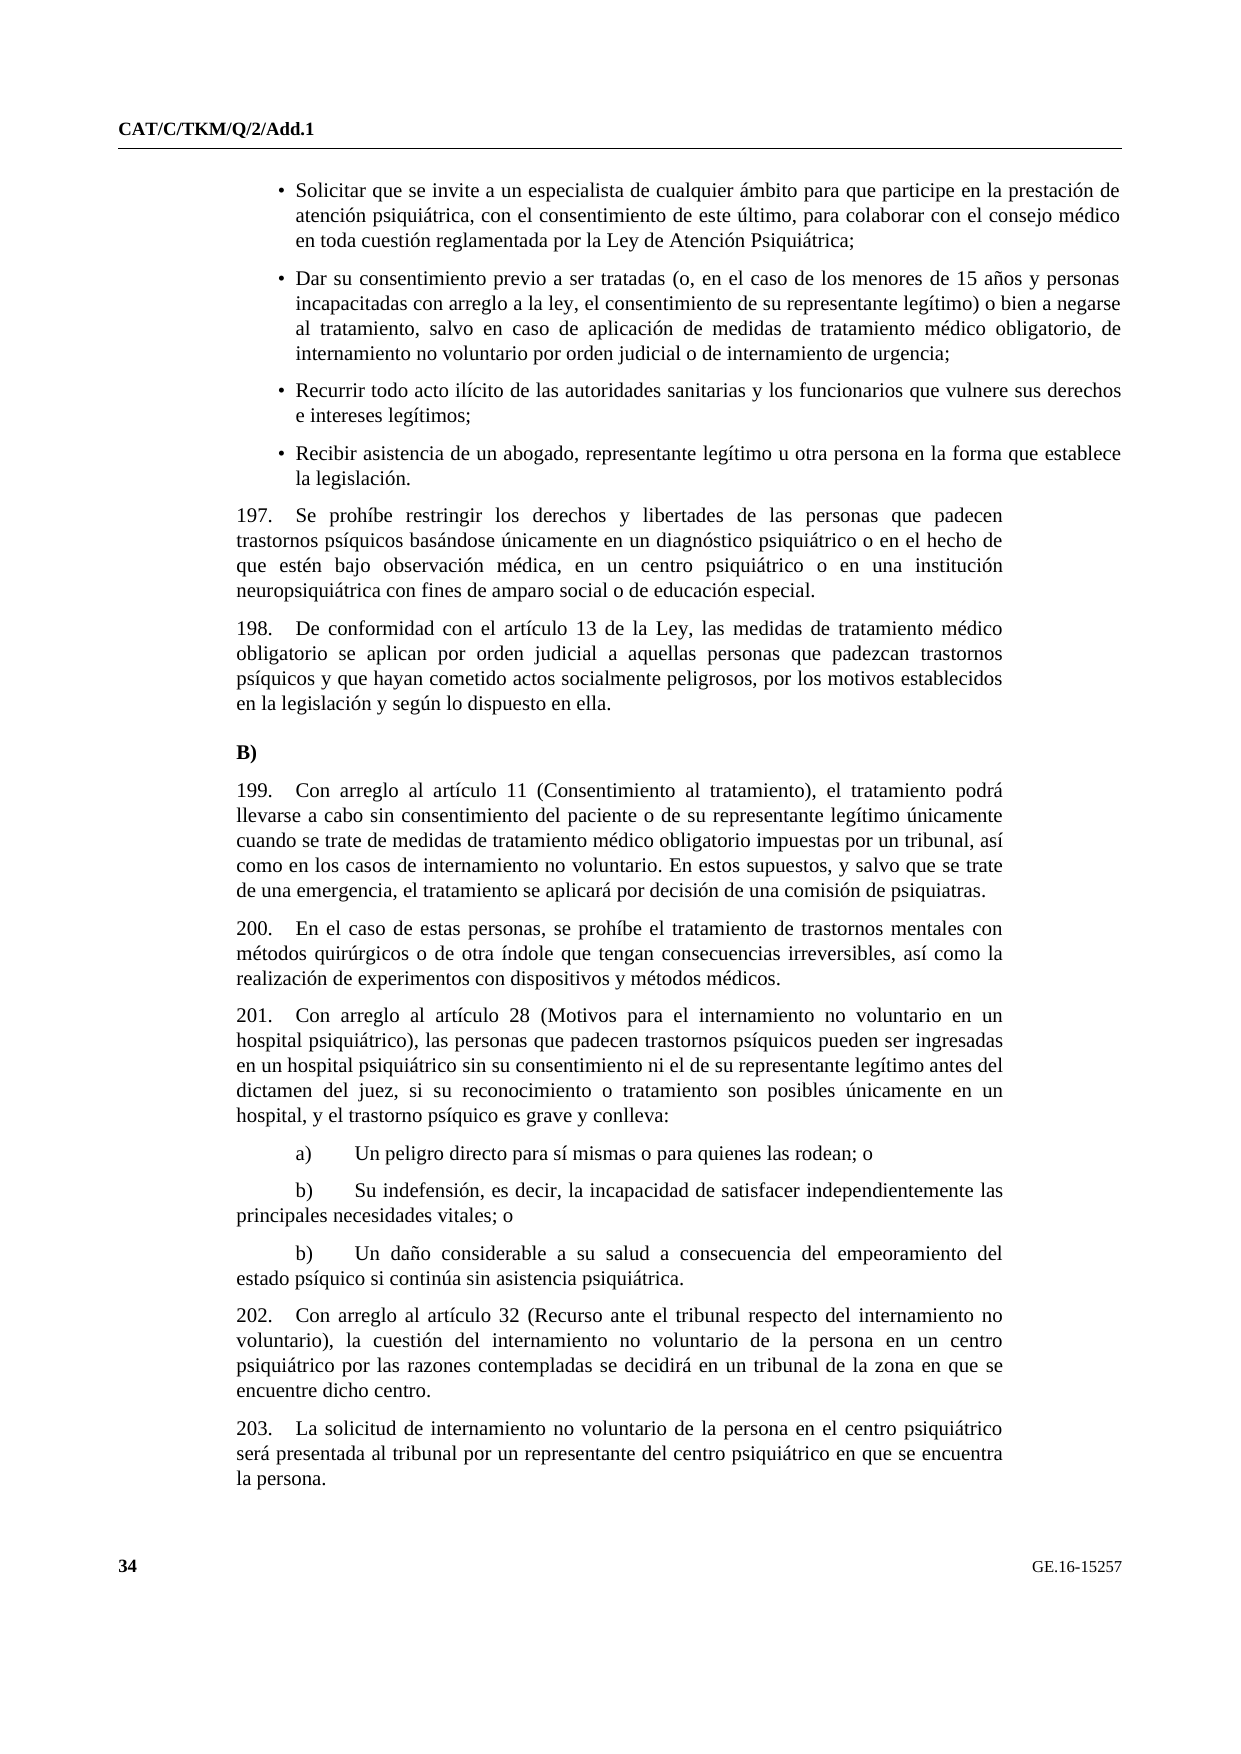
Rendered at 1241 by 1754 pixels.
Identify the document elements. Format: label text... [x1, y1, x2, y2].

text Recurrir todo acto ilícito de las autoridades sanitarias y los funcionarios que vulnere sus derechos e intereses legítimos; [278, 377, 1122, 427]
text b) Un daño considerable a su salud a consecuencia del empeoramiento del estado psíquico si continúa sin asistencia psiquiátrica. [236, 1240, 1004, 1290]
text 199. Con arreglo al artículo 11 (Consentimiento al tratamiento), el tratamiento podrá llevarse a cabo sin consentimiento del paciente o de su representante legítimo únicamente cuando se trate de medidas de tratamiento médico obligatorio impuestas por un tribunal, así como en los casos de internamiento no voluntario. En estos supuestos, y salvo que se trate de una emergencia, el tratamiento se aplicará por decisión de una comisión de psiquiatras. [236, 777, 1004, 902]
text Solicitar que se invite a un especialista de cualquier ámbito para que participe en la prestación de atención psiquiátrica, con el consentimiento de este último, para colaborar con el consejo médico en toda cuestión reglamentada por la Ley de Atención Psiquiátrica; [278, 177, 1122, 252]
text 201. Con arreglo al artículo 28 (Motivos para el internamiento no voluntario en un hospital psiquiátrico), las personas que padecen trastornos psíquicos pueden ser ingresadas en un hospital psiquiátrico sin su consentimiento ni el de su representante legítimo antes del dictamen del juez, si su reconocimiento o tratamiento son posibles únicamente en un hospital, y el trastorno psíquico es grave y conlleva: [236, 1002, 1004, 1127]
text 198. De conformidad con el artículo 13 de la Ley, las medidas de tratamiento médico obligatorio se aplican por orden judicial a aquellas personas que padezcan trastornos psíquicos y que hayan cometido actos socialmente peligrosos, por los motivos establecidos en la legislación y según lo dispuesto en ella. [236, 615, 1004, 715]
text B) [118, 740, 1004, 765]
text Recibir asistencia de un abogado, representante legítimo u otra persona en la forma que establece la legislación. [278, 440, 1122, 490]
text Dar su consentimiento previo a ser tratadas (o, en el caso de los menores de 15 años y personas incapacitadas con arreglo a la ley, el consentimiento de su representante legítimo) o bien a negarse al tratamiento, salvo en caso de aplicación de medidas de tratamiento médico obligatorio, de internamiento no voluntario por orden judicial o de internamiento de urgencia; [278, 265, 1122, 365]
text b) Su indefensión, es decir, la incapacidad de satisfacer independientemente las principales necesidades vitales; o [236, 1177, 1004, 1227]
text 197. Se prohíbe restringir los derechos y libertades de las personas que padecen trastornos psíquicos basándose únicamente en un diagnóstico psiquiátrico o en el hecho de que estén bajo observación médica, en un centro psiquiátrico o en una institución neuropsiquiátrica con fines de amparo social o de educación especial. [236, 502, 1004, 602]
text a) Un peligro directo para sí mismas o para quienes las rodean; o [236, 1140, 1004, 1165]
text 203. La solicitud de internamiento no voluntario de la persona en el centro psiquiátrico será presentada al tribunal por un representante del centro psiquiátrico en que se encuentra la persona. [236, 1415, 1004, 1490]
text 200. En el caso de estas personas, se prohíbe el tratamiento de trastornos mentales con métodos quirúrgicos o de otra índole que tengan consecuencias irreversibles, así como la realización de experimentos con dispositivos y métodos médicos. [236, 915, 1004, 990]
text 202. Con arreglo al artículo 32 (Recurso ante el tribunal respecto del internamiento no voluntario), la cuestión del internamiento no voluntario de la persona en un centro psiquiátrico por las razones contempladas se decidirá en un tribunal de la zona en que se encuentre dicho centro. [236, 1302, 1004, 1402]
